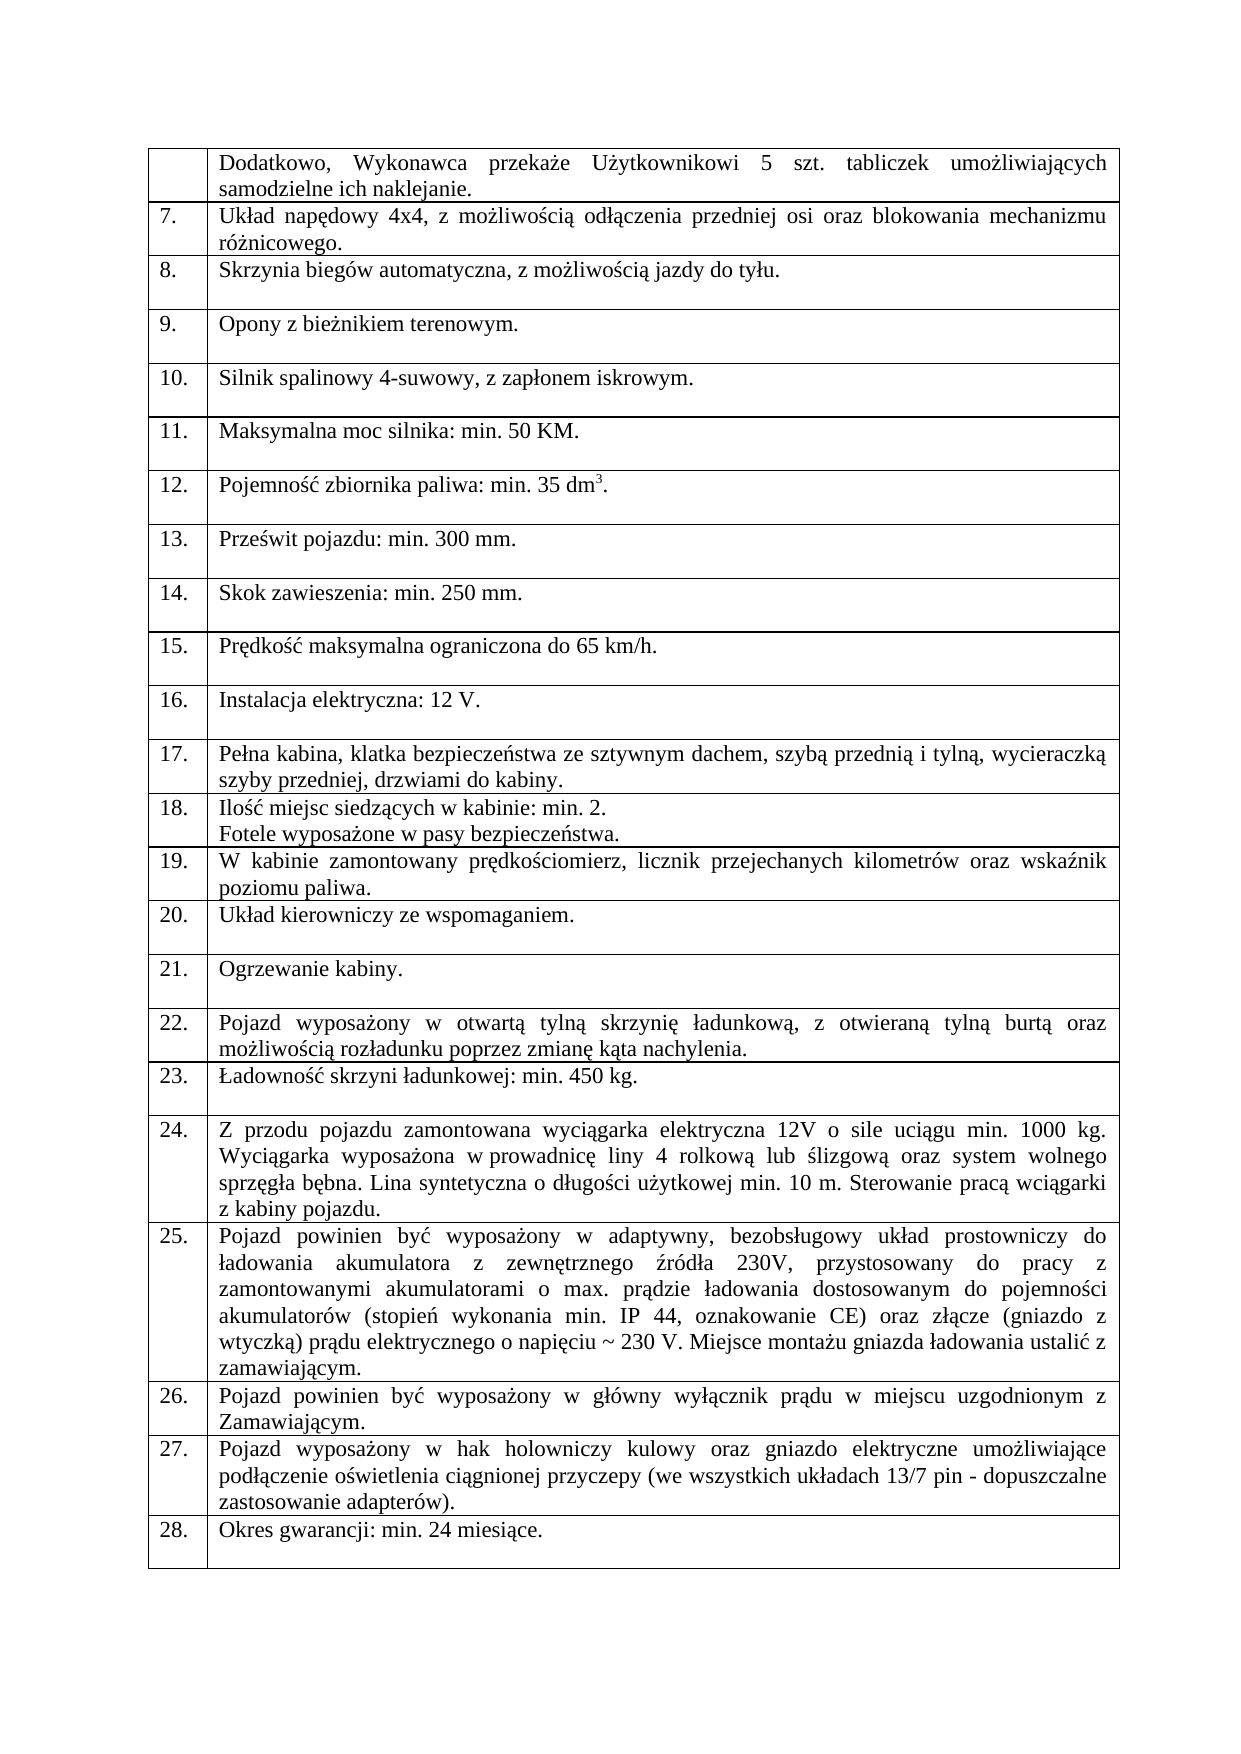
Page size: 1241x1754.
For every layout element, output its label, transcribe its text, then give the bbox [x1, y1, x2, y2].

table_cell [149, 686, 207, 739]
table_cell [149, 1116, 207, 1222]
table_cell Pojazd powinien być wyposażony w główny wyłącznik prądu w miejscu uzgodnionym z Zamawiającym. [208, 1382, 1119, 1434]
table_cell Pełna kabina, klatka bezpieczeństwa ze sztywnym dachem, szybą przednią i tylną, wycieraczką szyby przedniej, drzwiami do kabiny. [208, 740, 1119, 793]
table_cell Ogrzewanie kabiny. [208, 955, 1119, 1008]
table_cell [149, 1436, 207, 1514]
table_cell [149, 203, 207, 255]
table_cell Ładowność skrzyni ładunkowej: min. 450 kg. [208, 1063, 1119, 1115]
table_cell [208, 149, 1119, 201]
table_cell Okres gwarancji: min. 24 miesiące. [208, 1516, 1119, 1568]
table_cell [149, 1516, 207, 1568]
table_cell Silnik spalinowy 4-suwowy, z zapłonem iskrowym. [208, 364, 1119, 416]
table_cell Pojazd wyposażony w hak holowniczy kulowy oraz gniazdo elektryczne umożliwiające podłączenie oświetlenia ciągnionej przyczepy (we wszystkich układach 13/7 pin - dopuszczalne zastosowanie adapterów). [208, 1436, 1119, 1514]
table_cell Prześwit pojazdu: min. 300 mm. [208, 525, 1119, 578]
table_cell [149, 1063, 207, 1115]
table_cell Maksymalna moc silnika: min. 50 KM. [208, 418, 1119, 470]
table_cell [149, 525, 207, 578]
table_cell Układ napędowy 4x4, z możliwością odłączenia przedniej osi oraz blokowania mechanizmu różnicowego. [208, 203, 1119, 255]
table_cell Skrzynia biegów automatyczna, z możliwością jazdy do tyłu. [208, 256, 1119, 309]
table_cell [149, 418, 207, 470]
table_cell [149, 955, 207, 1008]
table_cell W kabinie zamontowany prędkościomierz, licznik przejechanych kilometrów oraz wskaźnik poziomu paliwa. [208, 848, 1119, 900]
table_cell [149, 901, 207, 954]
table_cell [149, 149, 207, 201]
table_cell [149, 579, 207, 631]
table_cell Ilość miejsc siedzących w kabinie: min. 2. Fotele wyposażone w pasy bezpieczeństwa. [208, 794, 1119, 846]
table_cell Pojazd wyposażony w otwartą tylną skrzynię ładunkową, z otwieraną tylną burtą oraz możliwością rozładunku poprzez zmianę kąta nachylenia. [208, 1009, 1119, 1061]
table_cell [149, 1382, 207, 1434]
table_cell [149, 310, 207, 363]
table_cell Układ kierowniczy ze wspomaganiem. [208, 901, 1119, 954]
table_cell [149, 1223, 207, 1381]
table_cell [149, 794, 207, 846]
table_cell Instalacja elektryczna: 12 V. [208, 686, 1119, 739]
table_cell [149, 740, 207, 793]
table_cell [149, 471, 207, 524]
table_cell Z przodu pojazdu zamontowana wyciągarka elektryczna 12V o sile uciągu min. 1000 kg. Wyciągarka wyposażona w prowadnicę liny 4 rolkową lub ślizgową oraz system wolnego sprzęgła bębna. Lina syntetyczna o długości użytkowej min. 10 m. Sterowanie pracą wciągarki z kabiny pojazdu. [208, 1116, 1119, 1222]
table_cell [149, 633, 207, 685]
table_cell Skok zawieszenia: min. 250 mm. [208, 579, 1119, 631]
table_cell [149, 1009, 207, 1061]
table_cell [149, 848, 207, 900]
table_cell Pojazd powinien być wyposażony w adaptywny, bezobsługowy układ prostowniczy do ładowania akumulatora z zewnętrznego źródła 230V, przystosowany do pracy z zamontowanymi akumulatorami o max. prądzie ładowania dostosowanym do pojemności akumulatorów (stopień wykonania min. IP 44, oznakowanie CE) oraz złącze (gniazdo z wtyczką) prądu elektrycznego o napięciu ~ 230 V. Miejsce montażu gniazda ładowania ustalić z zamawiającym. [208, 1223, 1119, 1381]
table_cell Prędkość maksymalna ograniczona do 65 km/h. [208, 633, 1119, 685]
table_cell [149, 364, 207, 416]
table_cell [149, 256, 207, 309]
table_cell Opony z bieżnikiem terenowym. [208, 310, 1119, 363]
table_cell Pojemność zbiornika paliwa: min. 35 dm3. [208, 471, 1119, 524]
